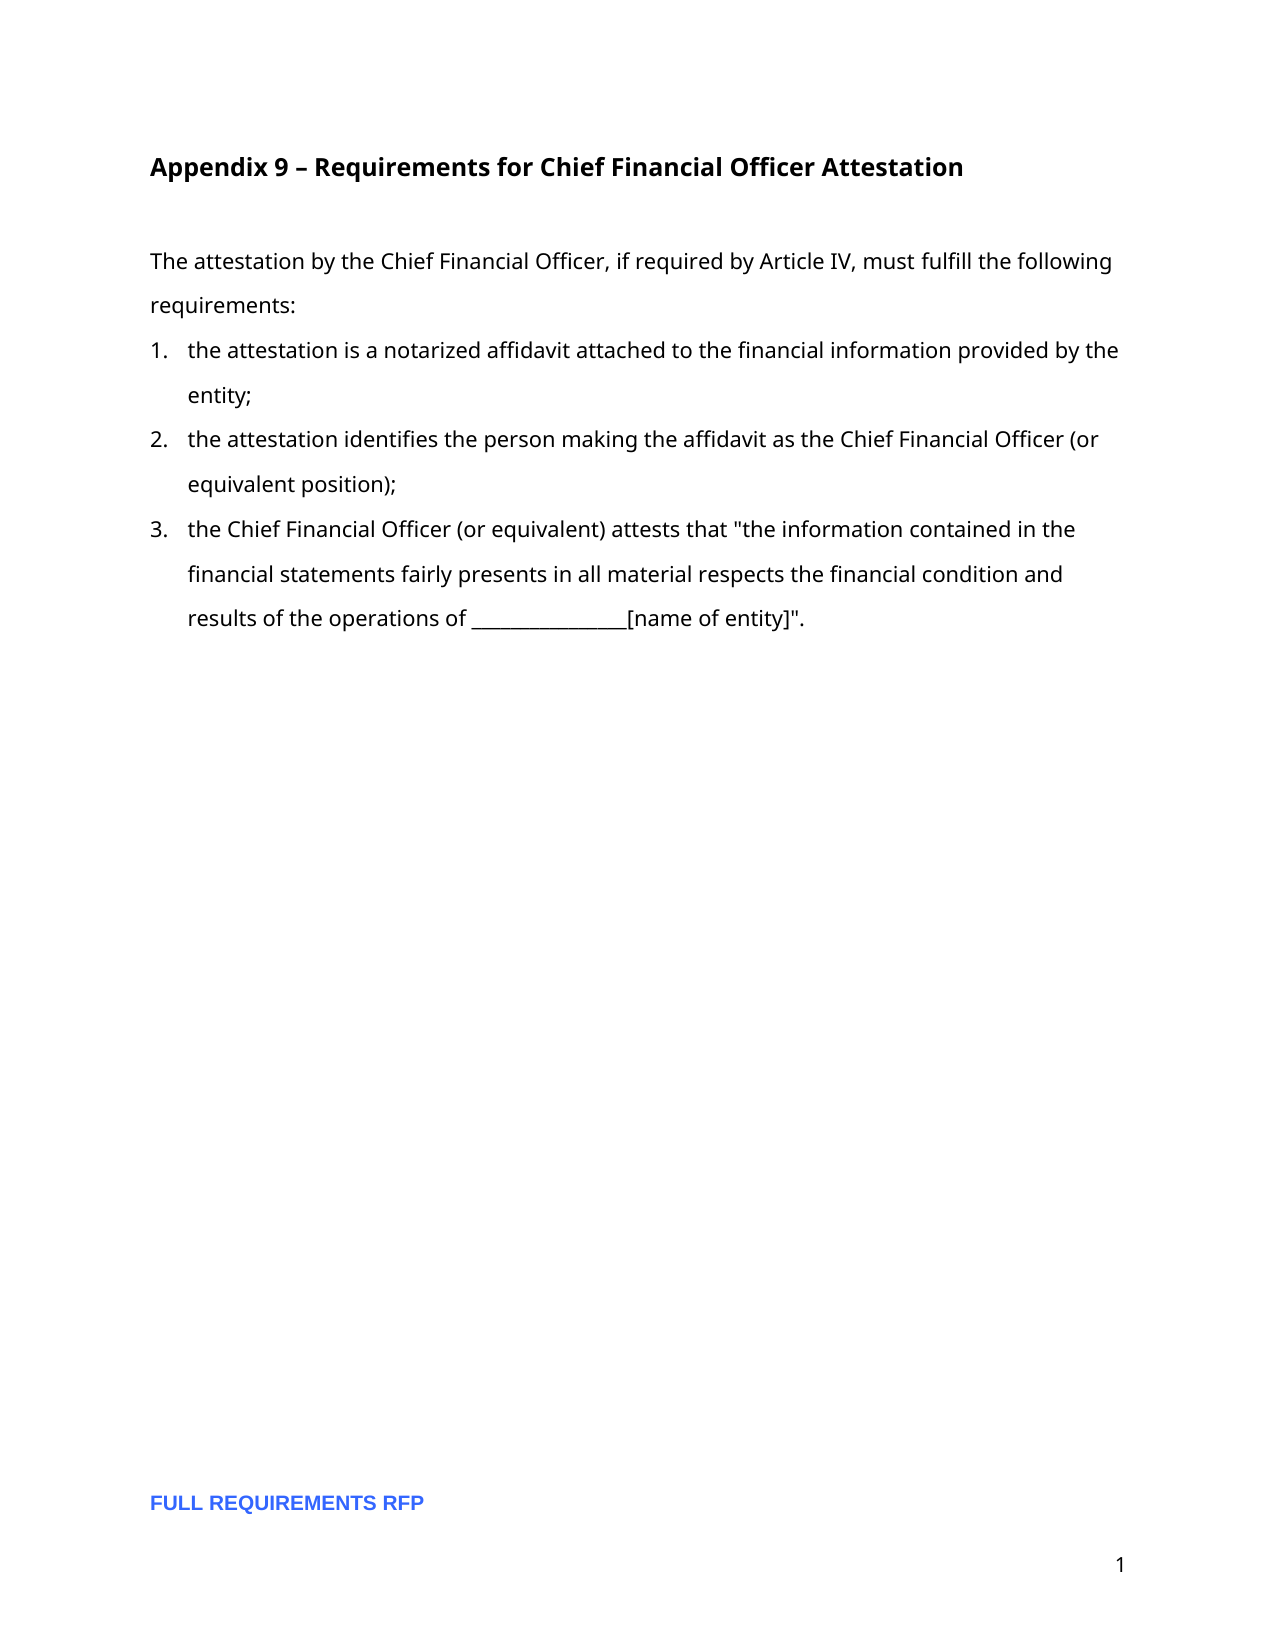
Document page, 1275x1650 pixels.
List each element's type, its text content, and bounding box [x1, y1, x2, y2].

list the attestation is a notarized affidavit attached to the financial information provided by the entity; [150, 335, 1125, 409]
text The attestation by the Chief Financial Officer, if required by Article IV, must fulfill the following requirements: [150, 246, 1125, 320]
text Appendix 9 – Requirements for Chief Financial Officer Attestation [150, 150, 1125, 184]
list the Chief Financial Officer (or equivalent) attests that "the information contained in the financial statements fairly presents in all material respects the financial condition and results of the operations of ________________[name of entity]". [150, 514, 1125, 633]
list the attestation identifies the person making the affidavit as the Chief Financial Officer (or equivalent position); [150, 424, 1125, 499]
